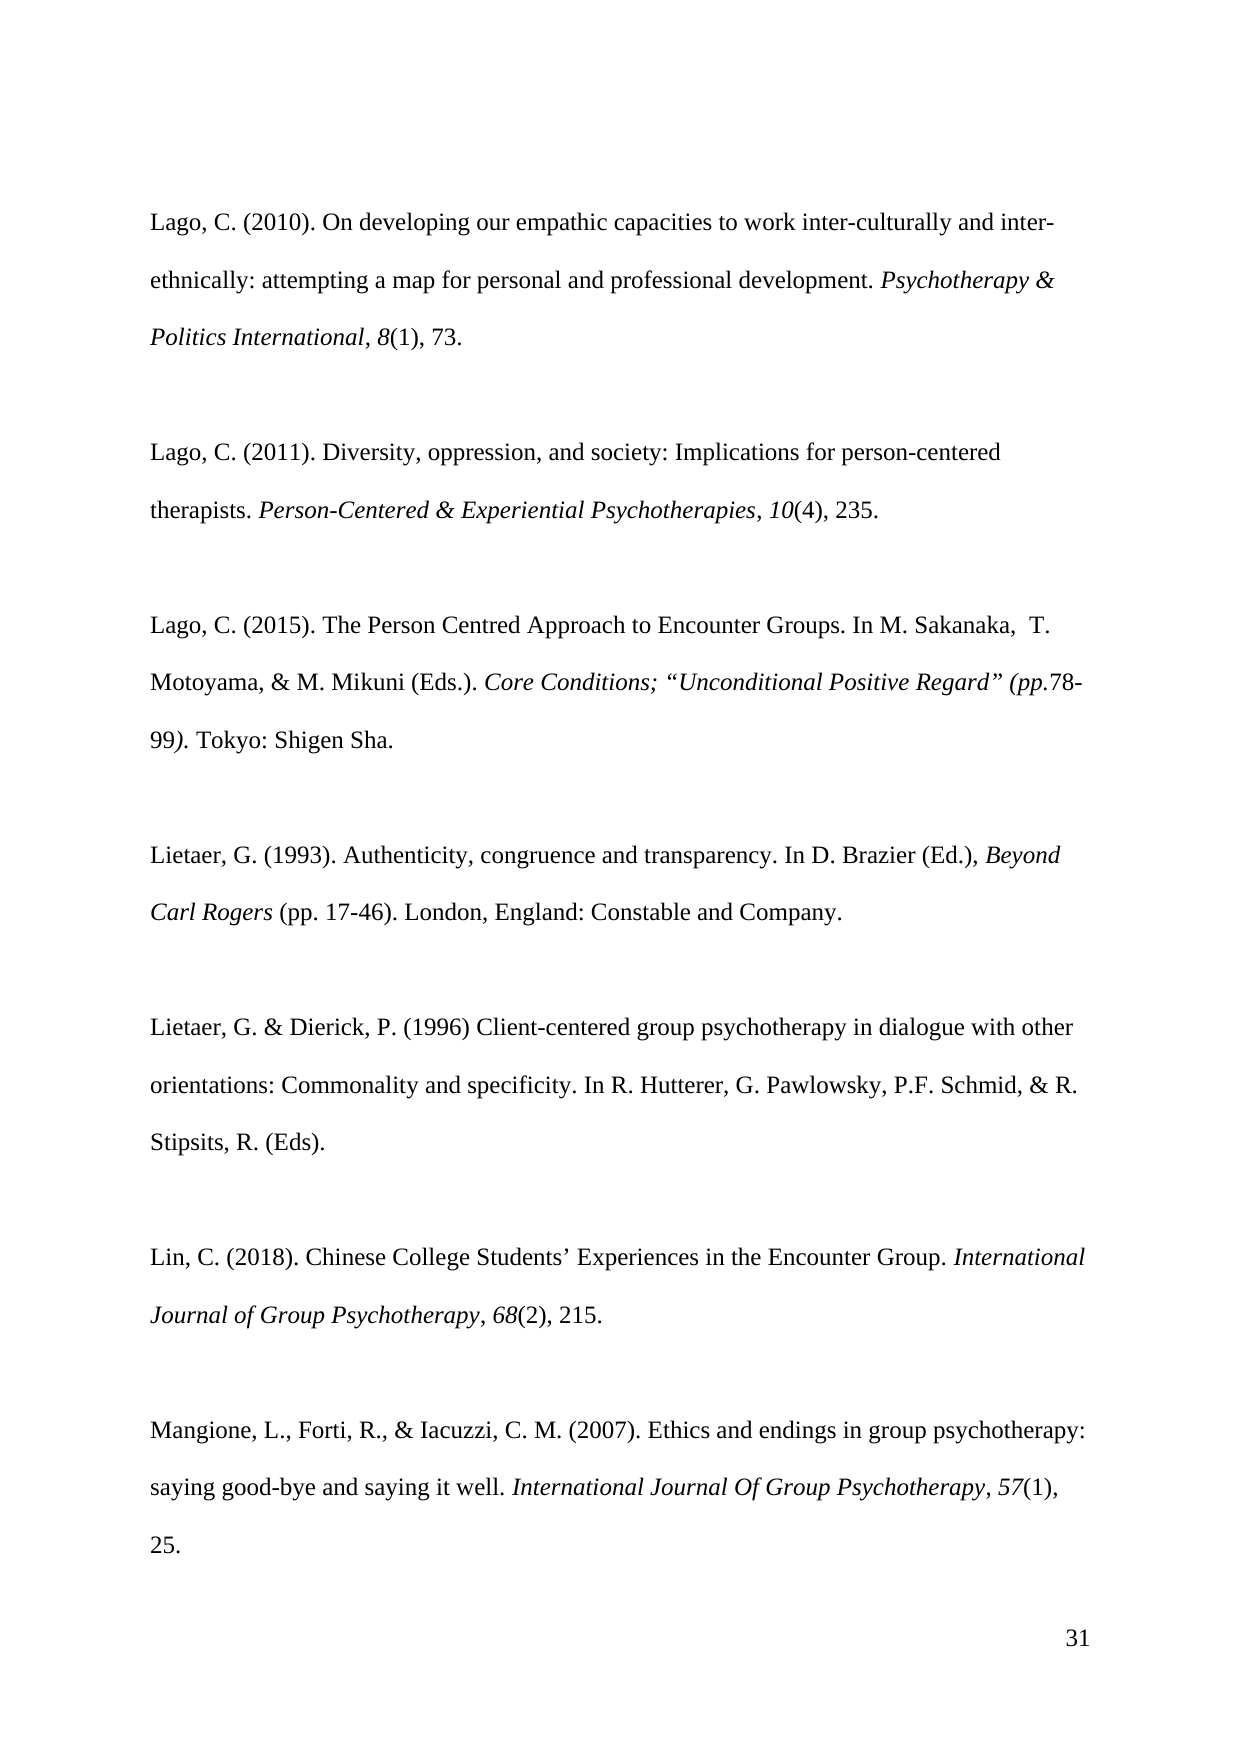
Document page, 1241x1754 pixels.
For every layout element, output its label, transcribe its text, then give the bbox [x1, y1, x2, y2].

text Lago, C. (2010). On developing our empathic capacities to work inter-culturally and inter-ethnically: attempting a map for personal and professional development. Psychotherapy & Politics International, 8(1), 73. [150, 207, 1090, 351]
text Lago, C. (2011). Diversity, oppression, and society: Implications for person-centered therapists. Person-Centered & Experiential Psychotherapies, 10(4), 235. [150, 437, 1090, 524]
text Lin, C. (2018). Chinese College Students’ Experiences in the Encounter Group. International Journal of Group Psychotherapy, 68(2), 215. [150, 1242, 1090, 1329]
text Lago, C. (2015). The Person Centred Approach to Encounter Groups. In M. Sakanaka, T. Motoyama, & M. Mikuni (Eds.). Core Conditions; “Unconditional Positive Regard” (pp.78-99). Tokyo: Shigen Sha. [150, 610, 1090, 754]
text Lietaer, G. (1993). Authenticity, congruence and transparency. In D. Brazier (Ed.), Beyond Carl Rogers (pp. 17-46). London, England: Constable and Company. [150, 840, 1090, 926]
text Lietaer, G. & Dierick, P. (1996) Client-centered group psychotherapy in dialogue with other orientations: Commonality and specificity. In R. Hutterer, G. Pawlowsky, P.F. Schmid, & R. Stipsits, R. (Eds). [150, 1012, 1090, 1156]
text Mangione, L., Forti, R., & Iacuzzi, C. M. (2007). Ethics and endings in group psychotherapy: saying good-bye and saying it well. International Journal Of Group Psychotherapy, 57(1), 25. [150, 1415, 1090, 1559]
